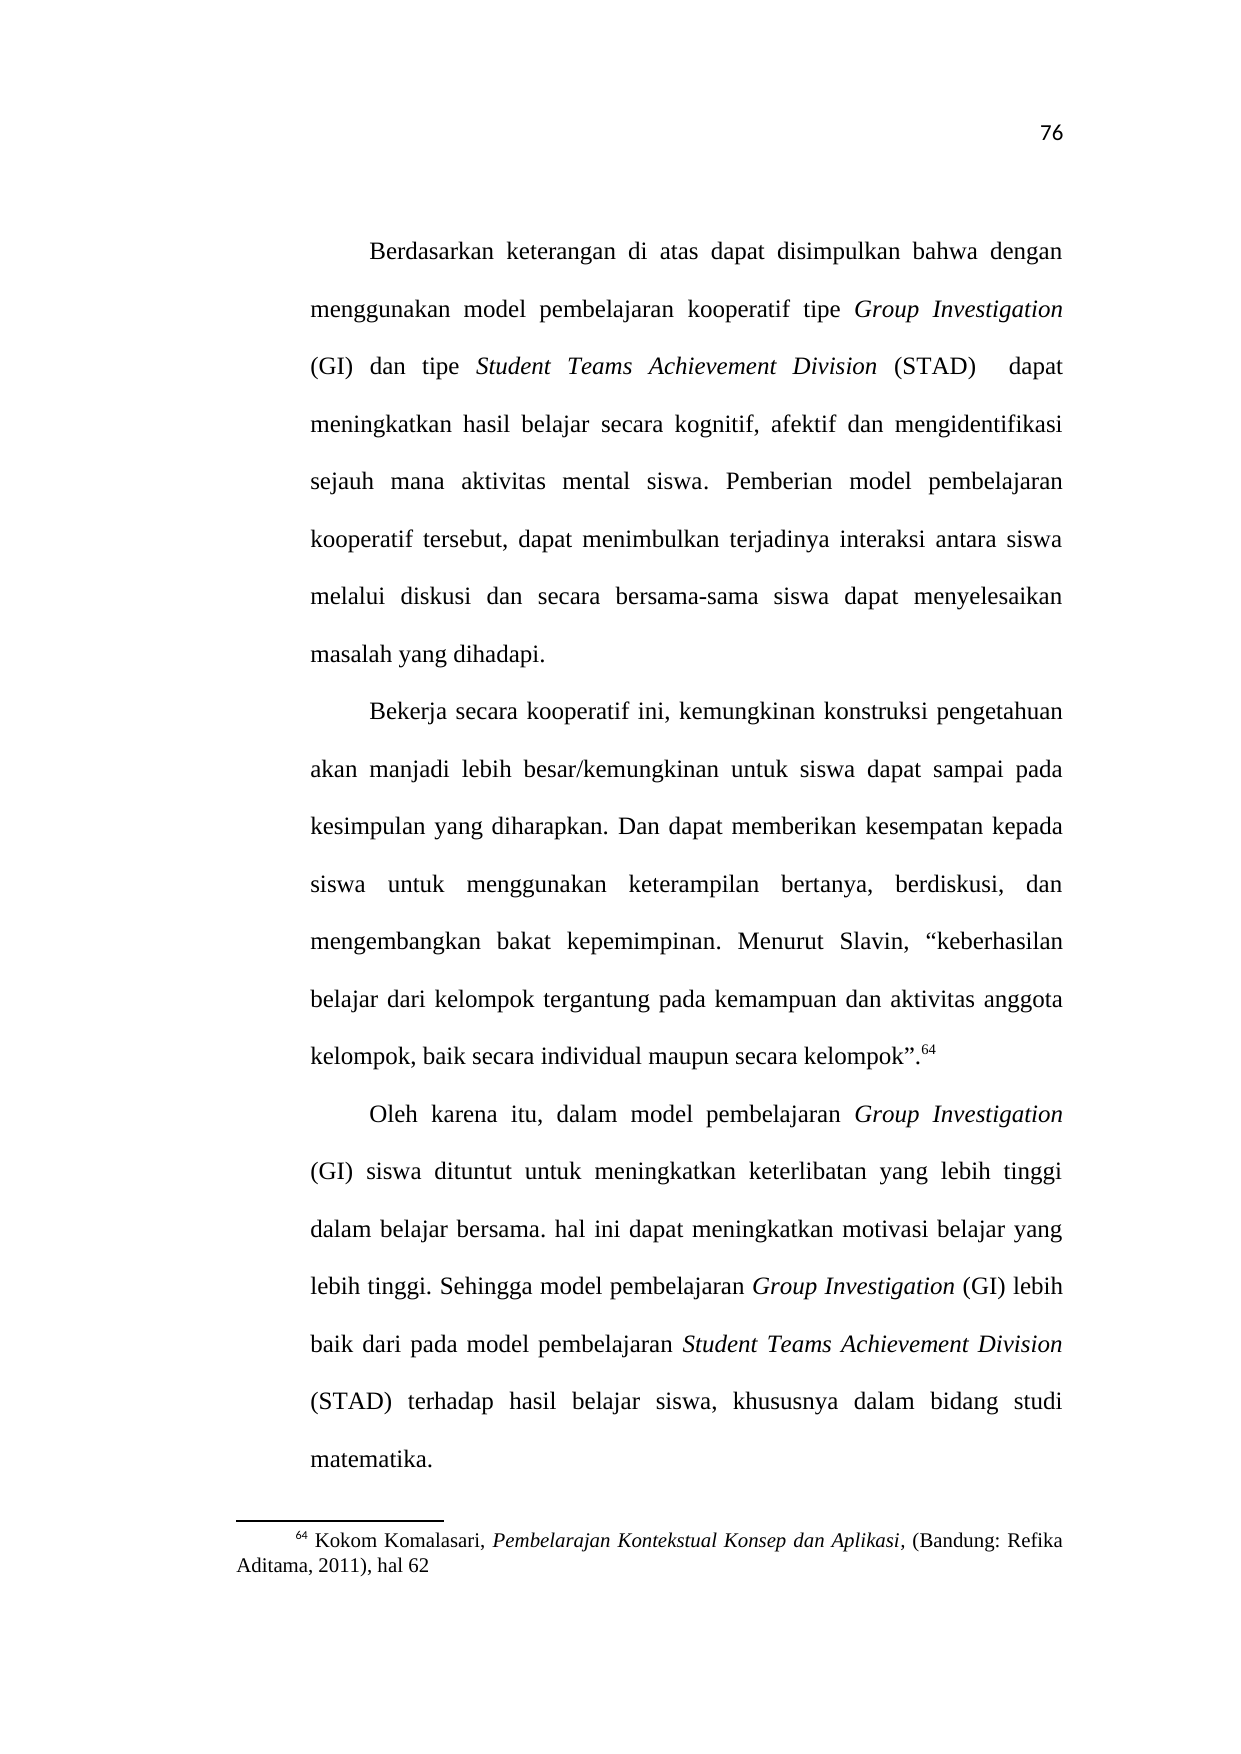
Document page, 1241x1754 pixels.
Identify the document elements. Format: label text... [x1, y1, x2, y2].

list Oleh karena itu, dalam model pembelajaran Group Investigation (GI) siswa dituntut untuk meningkatkan keterlibatan yang lebih tinggi dalam belajar bersama. hal ini dapat meningkatkan motivasi belajar yang lebih tinggi. Sehingga model pembelajaran Group Investigation (GI) lebih baik dari pada model pembelajaran Student Teams Achievement Division (STAD) terhadap hasil belajar siswa, khususnya dalam bidang studi matematika. [310, 1099, 1063, 1472]
list Berdasarkan keterangan di atas dapat disimpulkan bahwa dengan menggunakan model pembelajaran kooperatif tipe Group Investigation (GI) dan tipe Student Teams Achievement Division (STAD) dapat meningkatkan hasil belajar secara kognitif, afektif dan mengidentifikasi sejauh mana aktivitas mental siswa. Pemberian model pembelajaran kooperatif tersebut, dapat menimbulkan terjadinya interaksi antara siswa melalui diskusi dan secara bersama-sama siswa dapat menyelesaikan masalah yang dihadapi. [310, 236, 1063, 667]
list Bekerja secara kooperatif ini, kemungkinan konstruksi pengetahuan akan manjadi lebih besar/kemungkinan untuk siswa dapat sampai pada kesimpulan yang diharapkan. Dan dapat memberikan kesempatan kepada siswa untuk menggunakan keterampilan bertanya, berdiskusi, dan mengembangkan bakat kepemimpinan. Menurut Slavin, “keberhasilan belajar dari kelompok tergantung pada kemampuan dan aktivitas anggota kelompok, baik secara individual maupun secara kelompok”. [310, 696, 1063, 1070]
